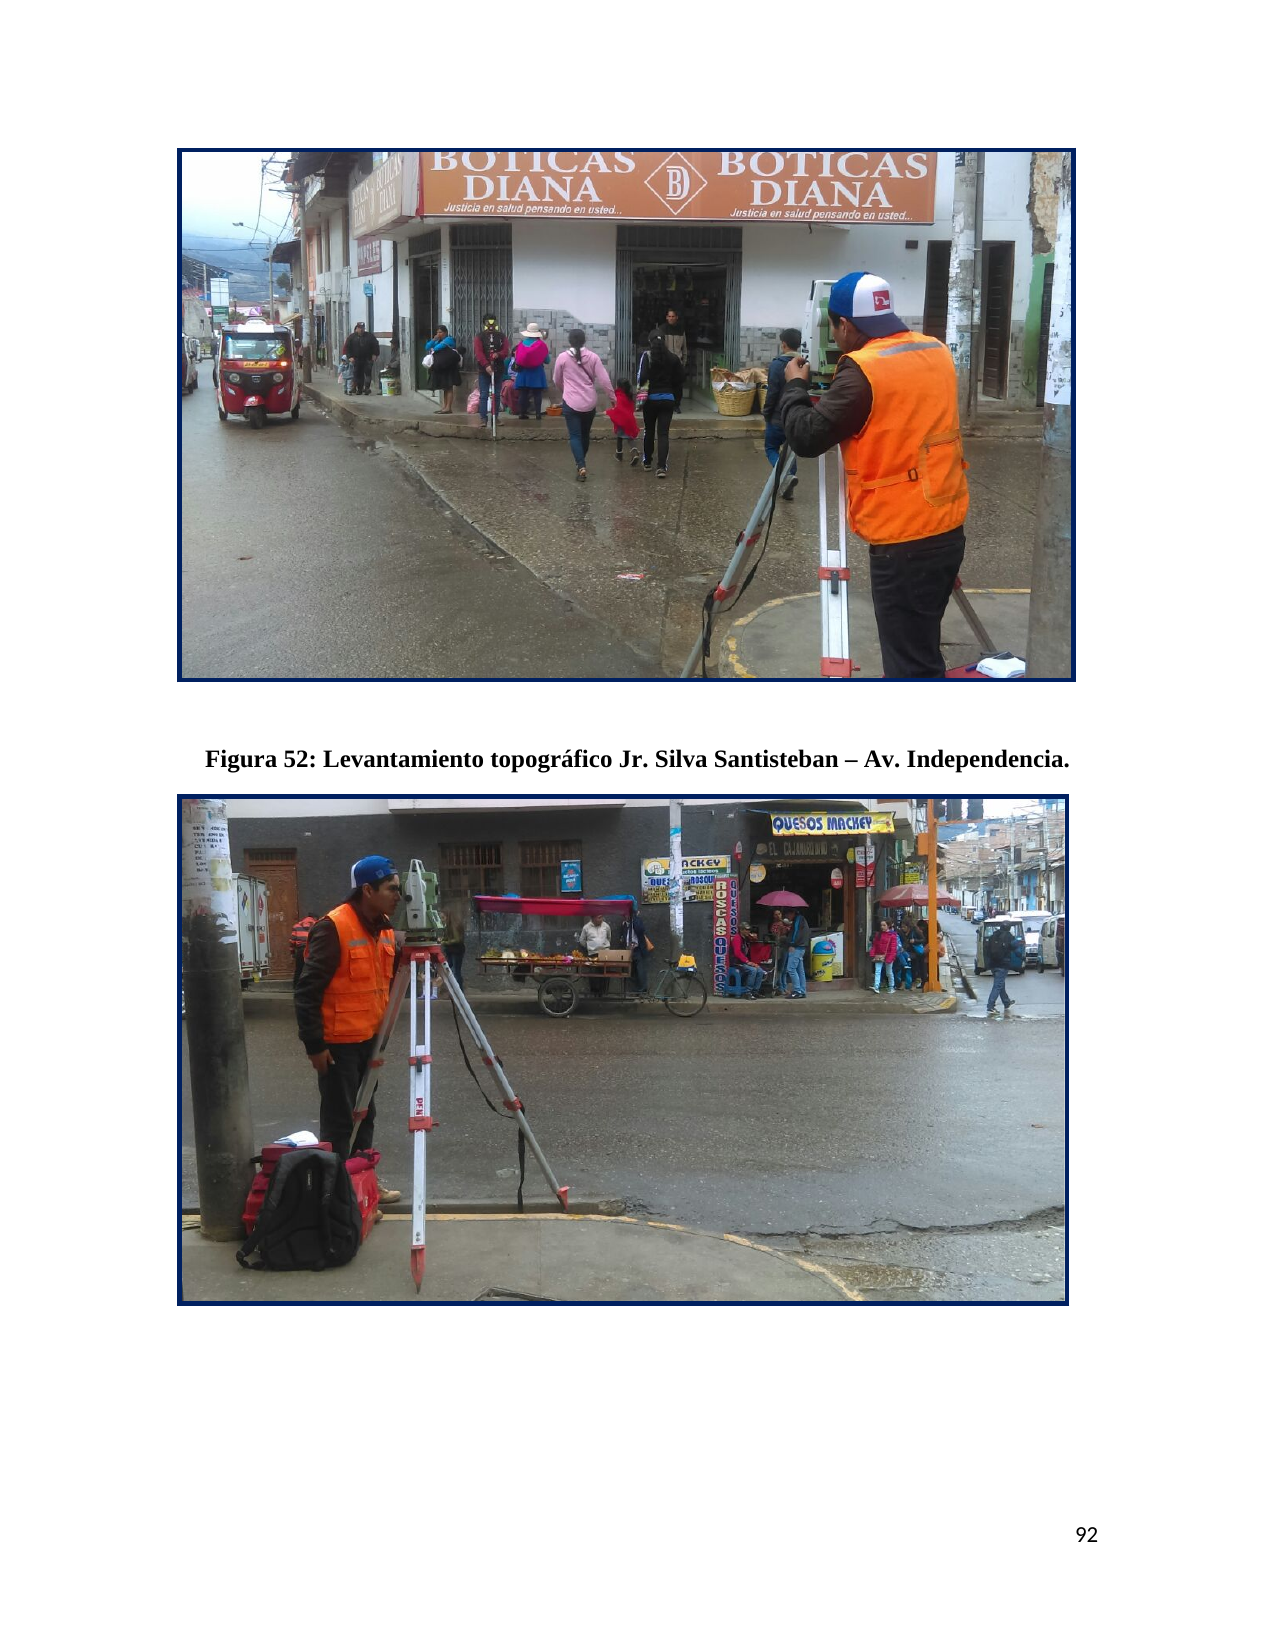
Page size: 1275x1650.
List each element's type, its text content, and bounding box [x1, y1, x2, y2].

picture [182, 152, 1071, 678]
picture [182, 799, 1065, 1301]
text Figura 52: Levantamiento topográfico Jr. Silva Santisteban – Av. Independencia. [177, 744, 1098, 773]
